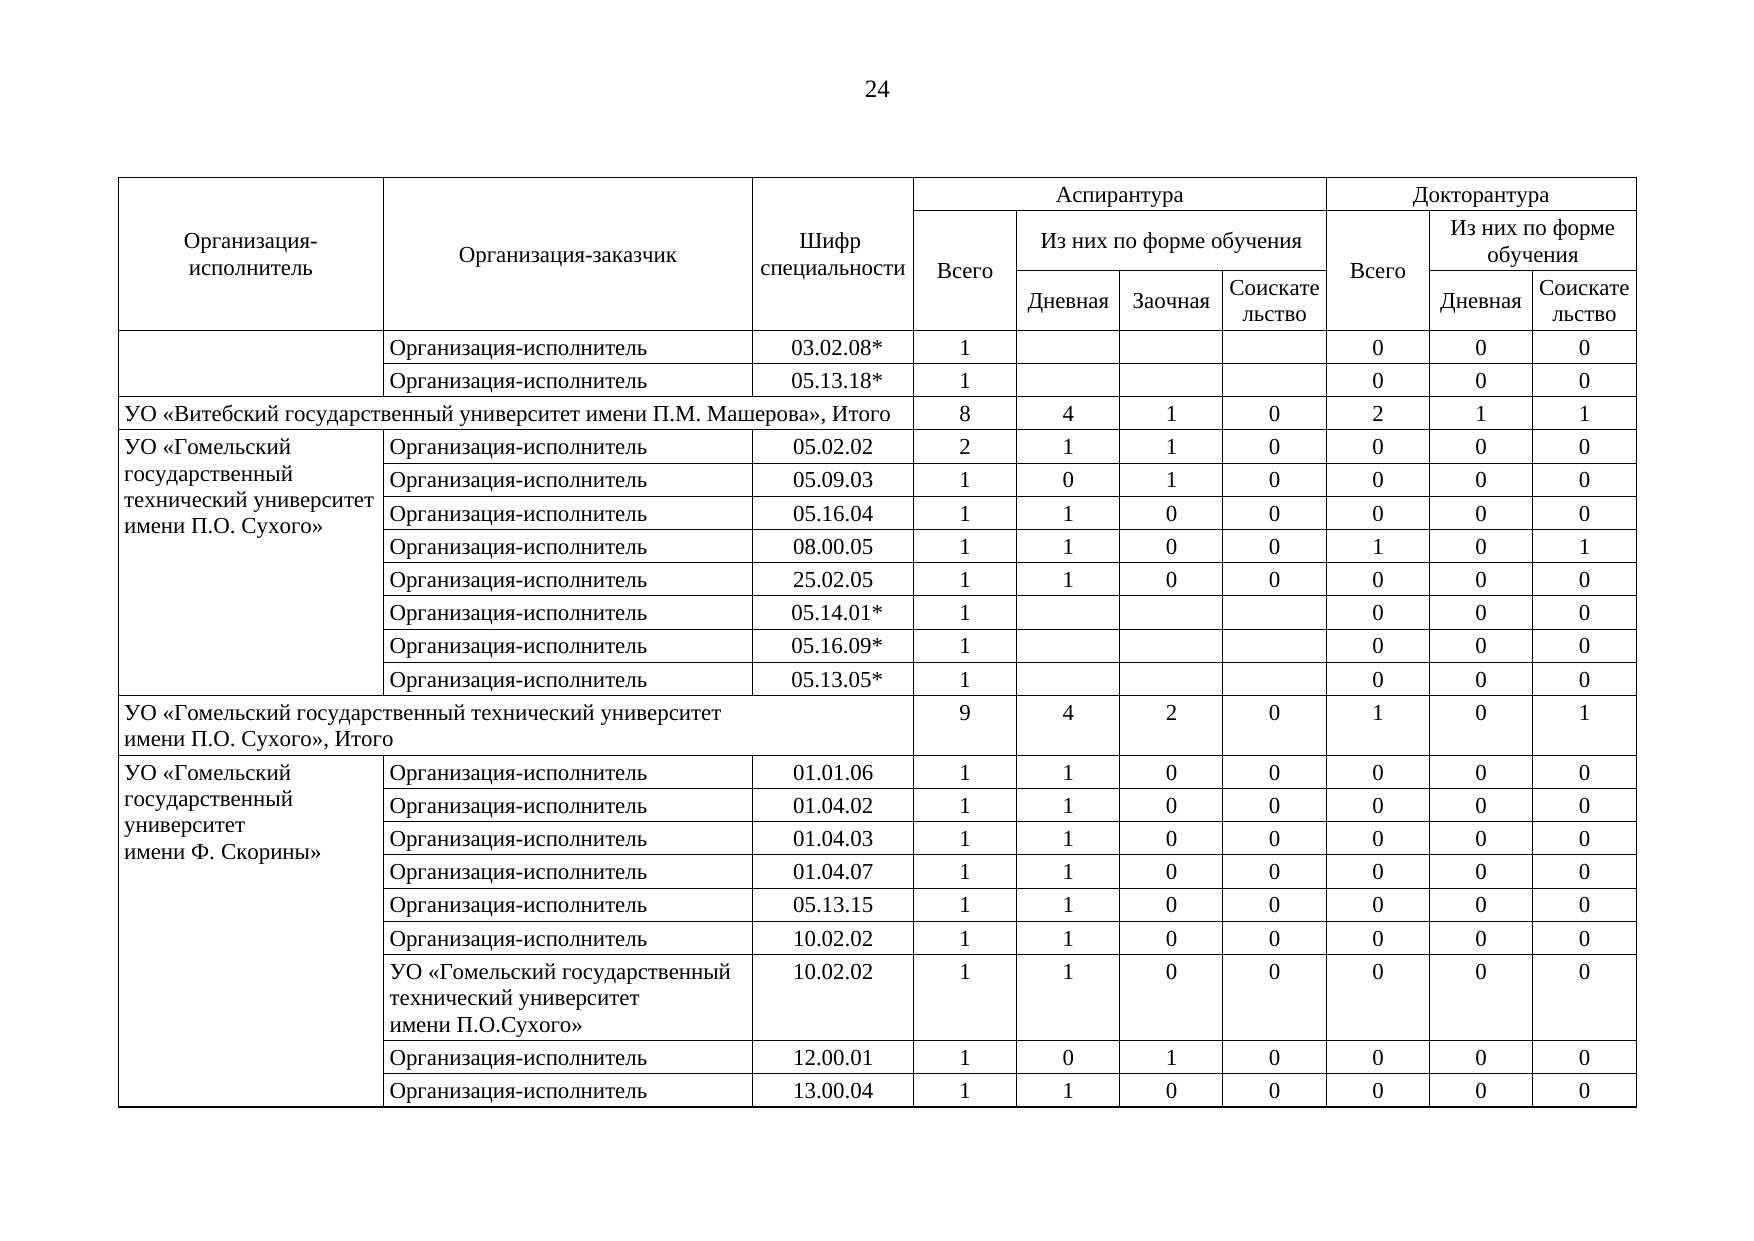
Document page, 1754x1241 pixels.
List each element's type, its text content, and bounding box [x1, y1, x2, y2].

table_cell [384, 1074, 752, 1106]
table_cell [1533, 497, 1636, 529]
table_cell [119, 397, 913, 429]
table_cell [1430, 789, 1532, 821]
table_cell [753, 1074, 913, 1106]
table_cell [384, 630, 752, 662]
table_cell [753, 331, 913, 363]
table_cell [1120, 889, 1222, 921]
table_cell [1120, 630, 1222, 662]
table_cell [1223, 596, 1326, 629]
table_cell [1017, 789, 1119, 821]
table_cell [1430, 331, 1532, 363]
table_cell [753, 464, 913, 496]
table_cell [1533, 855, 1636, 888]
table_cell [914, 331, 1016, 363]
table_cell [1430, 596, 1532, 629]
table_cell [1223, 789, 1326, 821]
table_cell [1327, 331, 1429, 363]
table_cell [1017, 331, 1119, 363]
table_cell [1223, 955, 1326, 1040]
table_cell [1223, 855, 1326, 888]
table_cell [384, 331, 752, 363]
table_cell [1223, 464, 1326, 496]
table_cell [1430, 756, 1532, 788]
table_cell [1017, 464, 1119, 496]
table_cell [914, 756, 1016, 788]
table_cell Из них по форме обучения [1017, 211, 1326, 270]
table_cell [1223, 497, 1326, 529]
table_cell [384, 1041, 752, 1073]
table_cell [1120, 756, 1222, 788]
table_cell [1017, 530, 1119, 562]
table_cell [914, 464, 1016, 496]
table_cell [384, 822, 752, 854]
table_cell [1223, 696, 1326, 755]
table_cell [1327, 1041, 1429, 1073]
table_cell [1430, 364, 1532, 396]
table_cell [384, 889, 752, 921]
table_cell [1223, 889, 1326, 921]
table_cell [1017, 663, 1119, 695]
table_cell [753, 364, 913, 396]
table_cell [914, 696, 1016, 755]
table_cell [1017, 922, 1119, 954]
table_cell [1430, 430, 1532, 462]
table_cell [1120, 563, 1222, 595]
table_cell Всего [914, 211, 1016, 329]
table_header Организация-заказчик [384, 178, 752, 329]
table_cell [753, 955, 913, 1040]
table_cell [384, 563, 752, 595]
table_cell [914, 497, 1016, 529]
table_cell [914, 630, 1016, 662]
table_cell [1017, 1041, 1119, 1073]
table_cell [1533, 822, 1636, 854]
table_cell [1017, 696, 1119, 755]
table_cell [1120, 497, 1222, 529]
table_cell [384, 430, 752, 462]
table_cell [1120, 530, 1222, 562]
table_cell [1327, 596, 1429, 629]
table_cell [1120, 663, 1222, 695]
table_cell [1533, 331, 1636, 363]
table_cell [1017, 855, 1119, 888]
table_cell Соискательство [1533, 271, 1636, 329]
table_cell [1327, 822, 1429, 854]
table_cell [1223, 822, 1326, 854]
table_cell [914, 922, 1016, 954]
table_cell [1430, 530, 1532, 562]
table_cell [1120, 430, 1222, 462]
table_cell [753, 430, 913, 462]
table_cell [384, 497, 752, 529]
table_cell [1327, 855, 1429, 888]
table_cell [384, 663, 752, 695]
table_cell Дневная [1017, 271, 1119, 329]
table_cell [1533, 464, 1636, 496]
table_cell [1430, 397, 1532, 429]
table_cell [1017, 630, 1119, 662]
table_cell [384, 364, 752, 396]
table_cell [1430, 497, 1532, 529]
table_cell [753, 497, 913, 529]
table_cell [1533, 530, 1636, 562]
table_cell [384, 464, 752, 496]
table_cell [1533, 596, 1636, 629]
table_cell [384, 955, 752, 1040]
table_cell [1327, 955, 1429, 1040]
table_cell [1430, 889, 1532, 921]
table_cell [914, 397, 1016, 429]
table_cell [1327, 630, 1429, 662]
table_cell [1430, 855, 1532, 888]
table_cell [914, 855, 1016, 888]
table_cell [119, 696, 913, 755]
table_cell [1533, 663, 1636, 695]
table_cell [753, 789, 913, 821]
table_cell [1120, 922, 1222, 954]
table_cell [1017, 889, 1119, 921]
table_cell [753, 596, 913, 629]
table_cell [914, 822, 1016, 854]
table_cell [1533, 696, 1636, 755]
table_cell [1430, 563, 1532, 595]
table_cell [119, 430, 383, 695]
table_cell Соискательство [1223, 271, 1326, 329]
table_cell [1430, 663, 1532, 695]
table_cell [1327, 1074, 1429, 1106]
table_cell Дневная [1430, 271, 1532, 329]
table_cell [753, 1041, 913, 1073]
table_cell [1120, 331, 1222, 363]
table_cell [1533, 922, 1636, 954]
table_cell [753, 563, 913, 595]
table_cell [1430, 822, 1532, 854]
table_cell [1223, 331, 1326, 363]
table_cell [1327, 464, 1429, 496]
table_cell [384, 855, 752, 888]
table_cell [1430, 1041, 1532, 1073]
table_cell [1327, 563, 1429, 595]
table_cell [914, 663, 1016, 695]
table_header Аспирантура [914, 178, 1326, 210]
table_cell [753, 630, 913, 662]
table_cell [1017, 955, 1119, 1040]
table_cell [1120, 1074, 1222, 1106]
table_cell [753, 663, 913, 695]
table_header Докторантура [1327, 178, 1636, 210]
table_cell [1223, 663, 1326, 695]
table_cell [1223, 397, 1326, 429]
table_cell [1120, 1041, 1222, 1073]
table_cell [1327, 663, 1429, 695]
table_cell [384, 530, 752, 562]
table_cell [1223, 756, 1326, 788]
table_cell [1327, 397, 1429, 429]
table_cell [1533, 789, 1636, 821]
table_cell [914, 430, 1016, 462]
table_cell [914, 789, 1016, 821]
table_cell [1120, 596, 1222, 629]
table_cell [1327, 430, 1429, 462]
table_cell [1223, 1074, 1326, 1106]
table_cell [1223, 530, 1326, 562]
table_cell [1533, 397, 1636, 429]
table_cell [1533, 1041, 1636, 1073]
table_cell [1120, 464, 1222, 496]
table_cell Заочная [1120, 271, 1222, 329]
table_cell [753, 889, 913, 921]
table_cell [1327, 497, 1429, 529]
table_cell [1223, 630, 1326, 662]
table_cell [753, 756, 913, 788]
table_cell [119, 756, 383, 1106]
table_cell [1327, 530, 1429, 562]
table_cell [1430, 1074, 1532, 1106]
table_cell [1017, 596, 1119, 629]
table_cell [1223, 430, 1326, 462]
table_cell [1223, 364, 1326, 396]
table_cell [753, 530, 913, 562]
table_header Организация-исполнитель [119, 178, 383, 329]
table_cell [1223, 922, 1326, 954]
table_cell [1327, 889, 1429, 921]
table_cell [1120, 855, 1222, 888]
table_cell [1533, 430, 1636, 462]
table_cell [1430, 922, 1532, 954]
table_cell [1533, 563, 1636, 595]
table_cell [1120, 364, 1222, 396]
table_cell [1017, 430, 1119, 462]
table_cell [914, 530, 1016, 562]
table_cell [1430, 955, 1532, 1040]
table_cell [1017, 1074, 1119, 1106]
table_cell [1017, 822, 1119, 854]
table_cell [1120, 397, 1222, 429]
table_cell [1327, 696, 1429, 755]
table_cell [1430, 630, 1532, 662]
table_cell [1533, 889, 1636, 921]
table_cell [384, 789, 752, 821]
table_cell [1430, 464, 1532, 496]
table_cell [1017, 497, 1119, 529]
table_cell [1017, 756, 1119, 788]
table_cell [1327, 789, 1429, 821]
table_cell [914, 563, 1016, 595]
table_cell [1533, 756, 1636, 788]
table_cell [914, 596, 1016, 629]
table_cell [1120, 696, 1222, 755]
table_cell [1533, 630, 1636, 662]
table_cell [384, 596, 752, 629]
table_header Шифр специальности [753, 178, 913, 329]
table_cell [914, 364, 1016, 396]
table_cell Из них по форме обучения [1430, 211, 1636, 270]
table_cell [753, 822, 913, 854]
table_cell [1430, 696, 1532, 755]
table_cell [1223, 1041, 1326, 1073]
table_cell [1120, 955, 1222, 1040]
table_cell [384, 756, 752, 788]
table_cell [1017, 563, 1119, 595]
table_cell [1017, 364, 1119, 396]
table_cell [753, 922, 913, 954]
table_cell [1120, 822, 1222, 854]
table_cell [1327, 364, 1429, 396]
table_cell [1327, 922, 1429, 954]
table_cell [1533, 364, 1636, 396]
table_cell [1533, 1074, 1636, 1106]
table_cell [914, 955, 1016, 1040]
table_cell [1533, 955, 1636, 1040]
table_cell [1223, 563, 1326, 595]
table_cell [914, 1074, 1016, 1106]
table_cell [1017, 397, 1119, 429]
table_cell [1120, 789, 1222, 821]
table_cell Всего [1327, 211, 1429, 329]
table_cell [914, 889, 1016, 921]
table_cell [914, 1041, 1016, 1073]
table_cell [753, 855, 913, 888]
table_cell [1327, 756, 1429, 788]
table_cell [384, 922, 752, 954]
